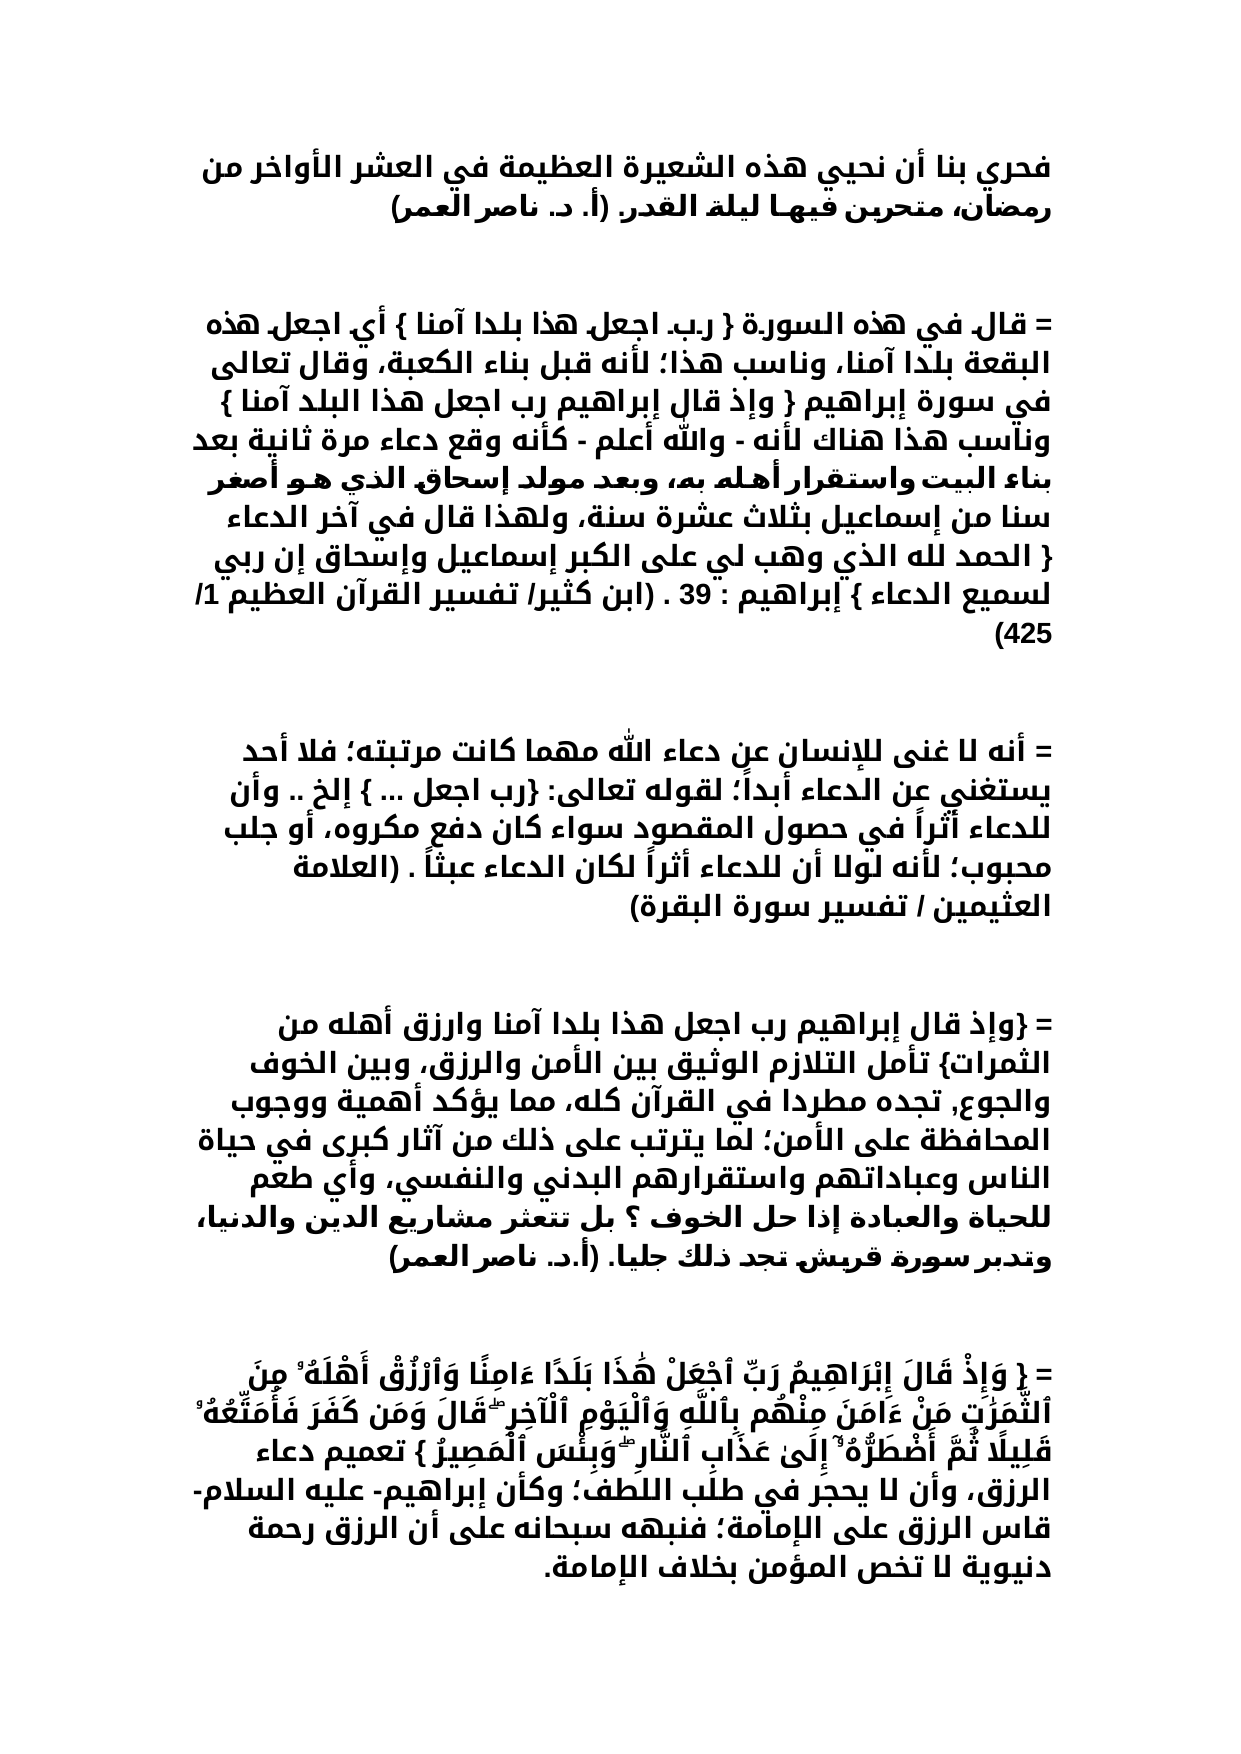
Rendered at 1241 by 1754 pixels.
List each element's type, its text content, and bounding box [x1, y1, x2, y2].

text = قال في هذه السورة { رب اجعل هذا بلدا آمنا } أي اجعل هذه البقعة بلدا آمنا، وناسب هذا؛ لأنه قبل بناء الكعبة، وقال تعالى في سورة إبراهيم { وإذ قال إبراهيم رب اجعل هذا البلد آمنا } وناسب هذا هناك لأنه - والله أعلم - كأنه وقع دعاء مرة ثانية بعد بناء البيت واستقرار أهله به، وبعد مولد إسحاق الذي هو أصغر سنا من إسماعيل بثلاث عشرة سنة، ولهذا قال في آخر الدعاء { الحمد لله الذي وهب لي على الكبر إسماعيل وإسحاق إن ربي لسميع الدعاء } إبراهيم : 39 . (ابن كثير/ تفسير القرآن العظيم 1/ 425) [187, 307, 1053, 649]
text = أنه لا غنى للإنسان عن دعاء الله مهما كانت مرتبته؛ فلا أحد يستغني عن الدعاء أبداً؛ لقوله تعالى: {رب اجعل ... } إلخ .. وأن للدعاء أثراً في حصول المقصود سواء كان دفع مكروه، أو جلب محبوب؛ لأنه لولا أن للدعاء أثراً لكان الدعاء عبثاً . (العلامة العثيمين / تفسير سورة البقرة) [187, 734, 1053, 922]
text = {وإذ قال إبراهيم رب اجعل هذا بلدا آمنا وارزق أهله من الثمرات} تأمل التلازم الوثيق بين الأمن والرزق، وبين الخوف والجوع, تجده مطردا في القرآن كله، مما يؤكد أهمية ووجوب المحافظة على الأمن؛ لما يترتب على ذلك من آثار كبرى في حياة الناس وعباداتهم واستقرارهم البدني والنفسي، وأي طعم للحياة والعبادة إذا حل الخوف ؟ بل تتعثر مشاريع الدين والدنيا، وتدبر سورة قريش تجد ذلك جليا. (أ.د. ناصر العمر) [187, 1007, 1053, 1272]
text = { وَإِذْ قَالَ إِبْرَاهِيمُ رَبِّ ٱجْعَلْ هَٰذَا بَلَدًا ءَامِنًا وَٱرْزُقْ أَهْلَهُۥ مِنَ ٱلثَّمَرَٰتِ مَنْ ءَامَنَ مِنْهُم بِٱللَّهِ وَٱلْيَوْمِ ٱلْآخِرِ ۖ قَالَ وَمَن كَفَرَ فَأُمَتِّعُهُۥ قَلِيلًا ثُمَّ أَضْطَرُّهُۥٓ إِلَىٰ عَذَابِ ٱلنَّارِ ۖ وَبِئْسَ ٱلْمَصِيرُ } تعميم دعاء الرزق، وأن لا يحجر في طلب اللطف؛ وكأن إبراهيم- عليه السلام- قاس الرزق على الإمامة؛ فنبهه سبحانه على أن الرزق رحمة دنيوية لا تخص المؤمن بخلاف الإمامة. [187, 1357, 1053, 1583]
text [187, 150, 1053, 222]
